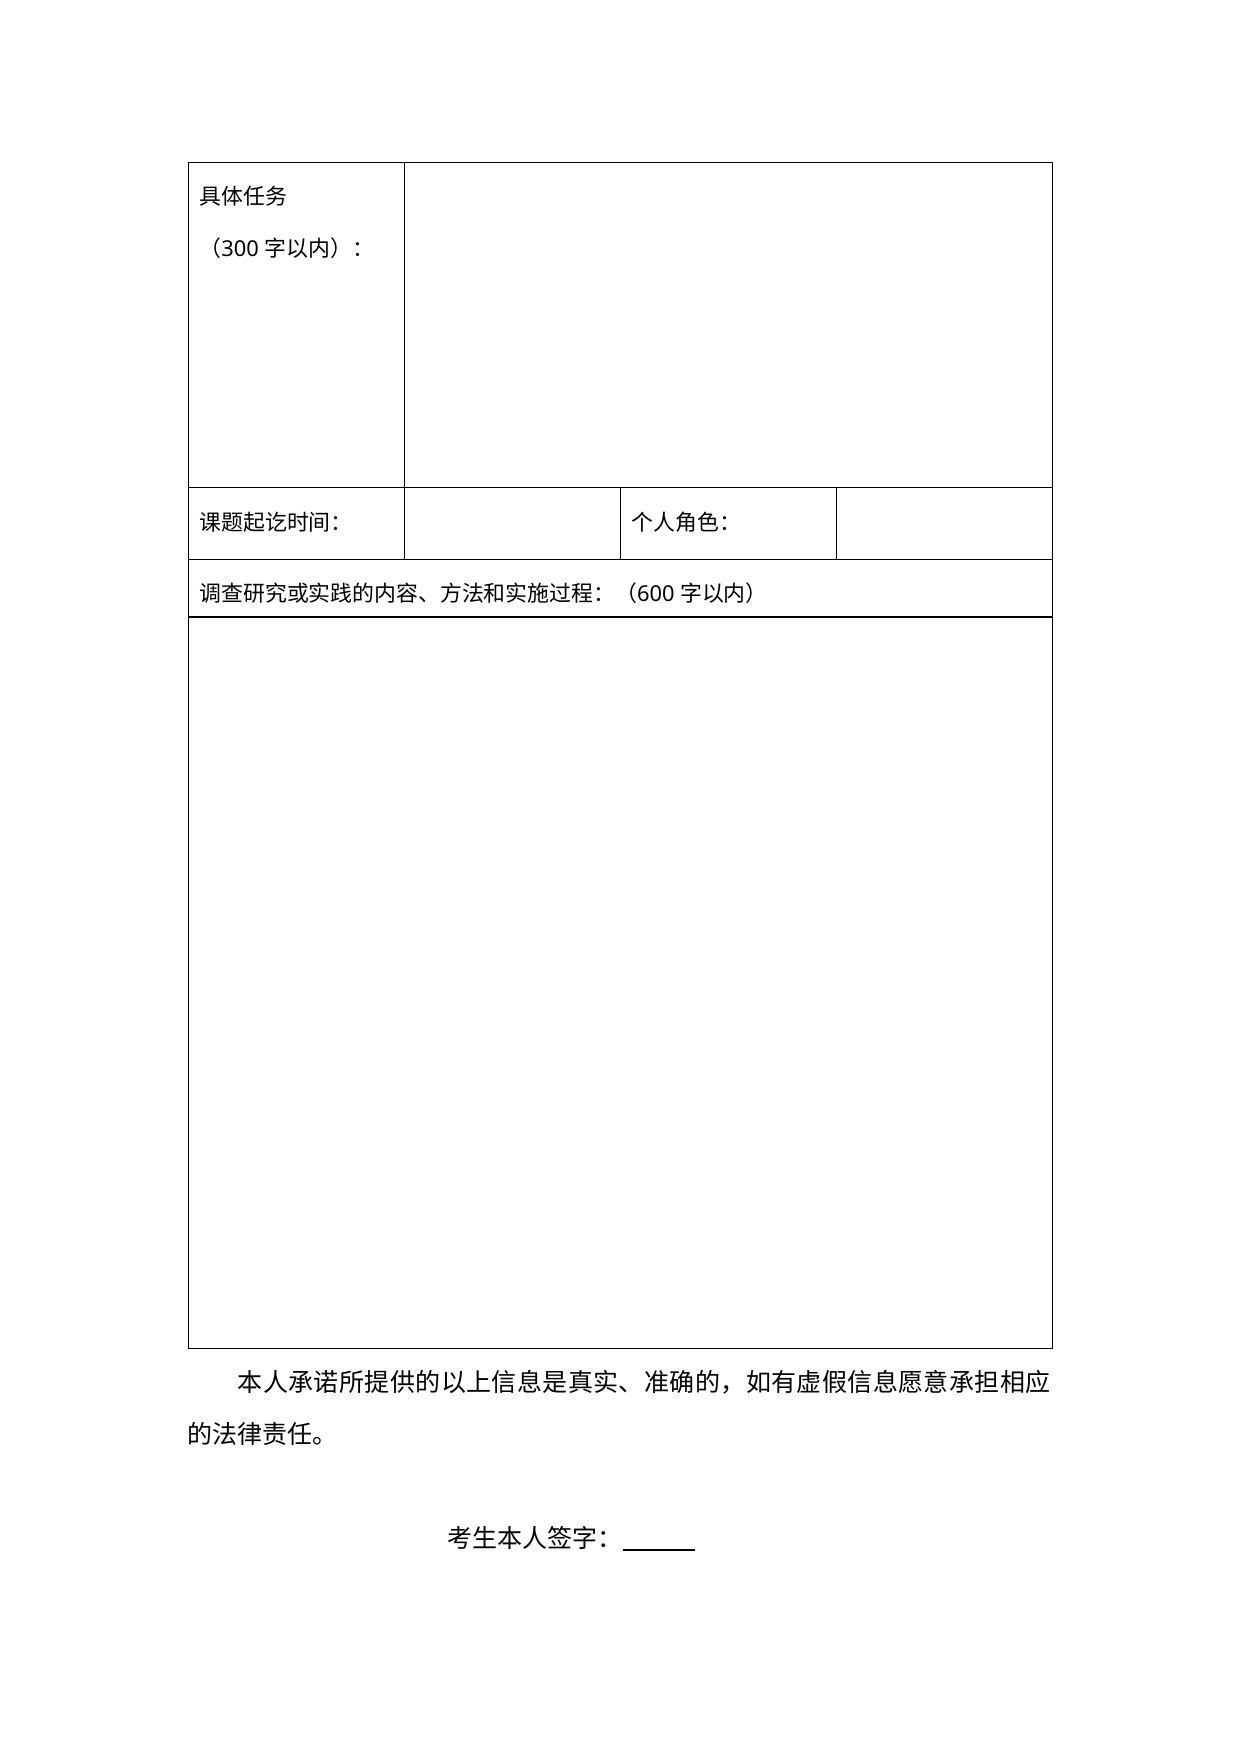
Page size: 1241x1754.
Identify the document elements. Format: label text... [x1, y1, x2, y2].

table_cell 课题起讫时间： [189, 488, 404, 559]
table_cell 具体任务 （300 字以内）： [189, 163, 404, 487]
table_cell [405, 488, 620, 559]
text 本人承诺所提供的以上信息是真实、准确的，如有虚假信息愿意承担相应的法律责任。 [187, 1349, 1053, 1453]
table_cell 个人角色： [621, 488, 836, 559]
table_cell [405, 163, 1052, 487]
table_cell [837, 488, 1052, 559]
table_cell 调查研究或实践的内容、方法和实施过程：（600 字以内） [189, 560, 1052, 616]
table_cell [189, 618, 1052, 1348]
text 考生本人签字： [187, 1506, 1053, 1558]
